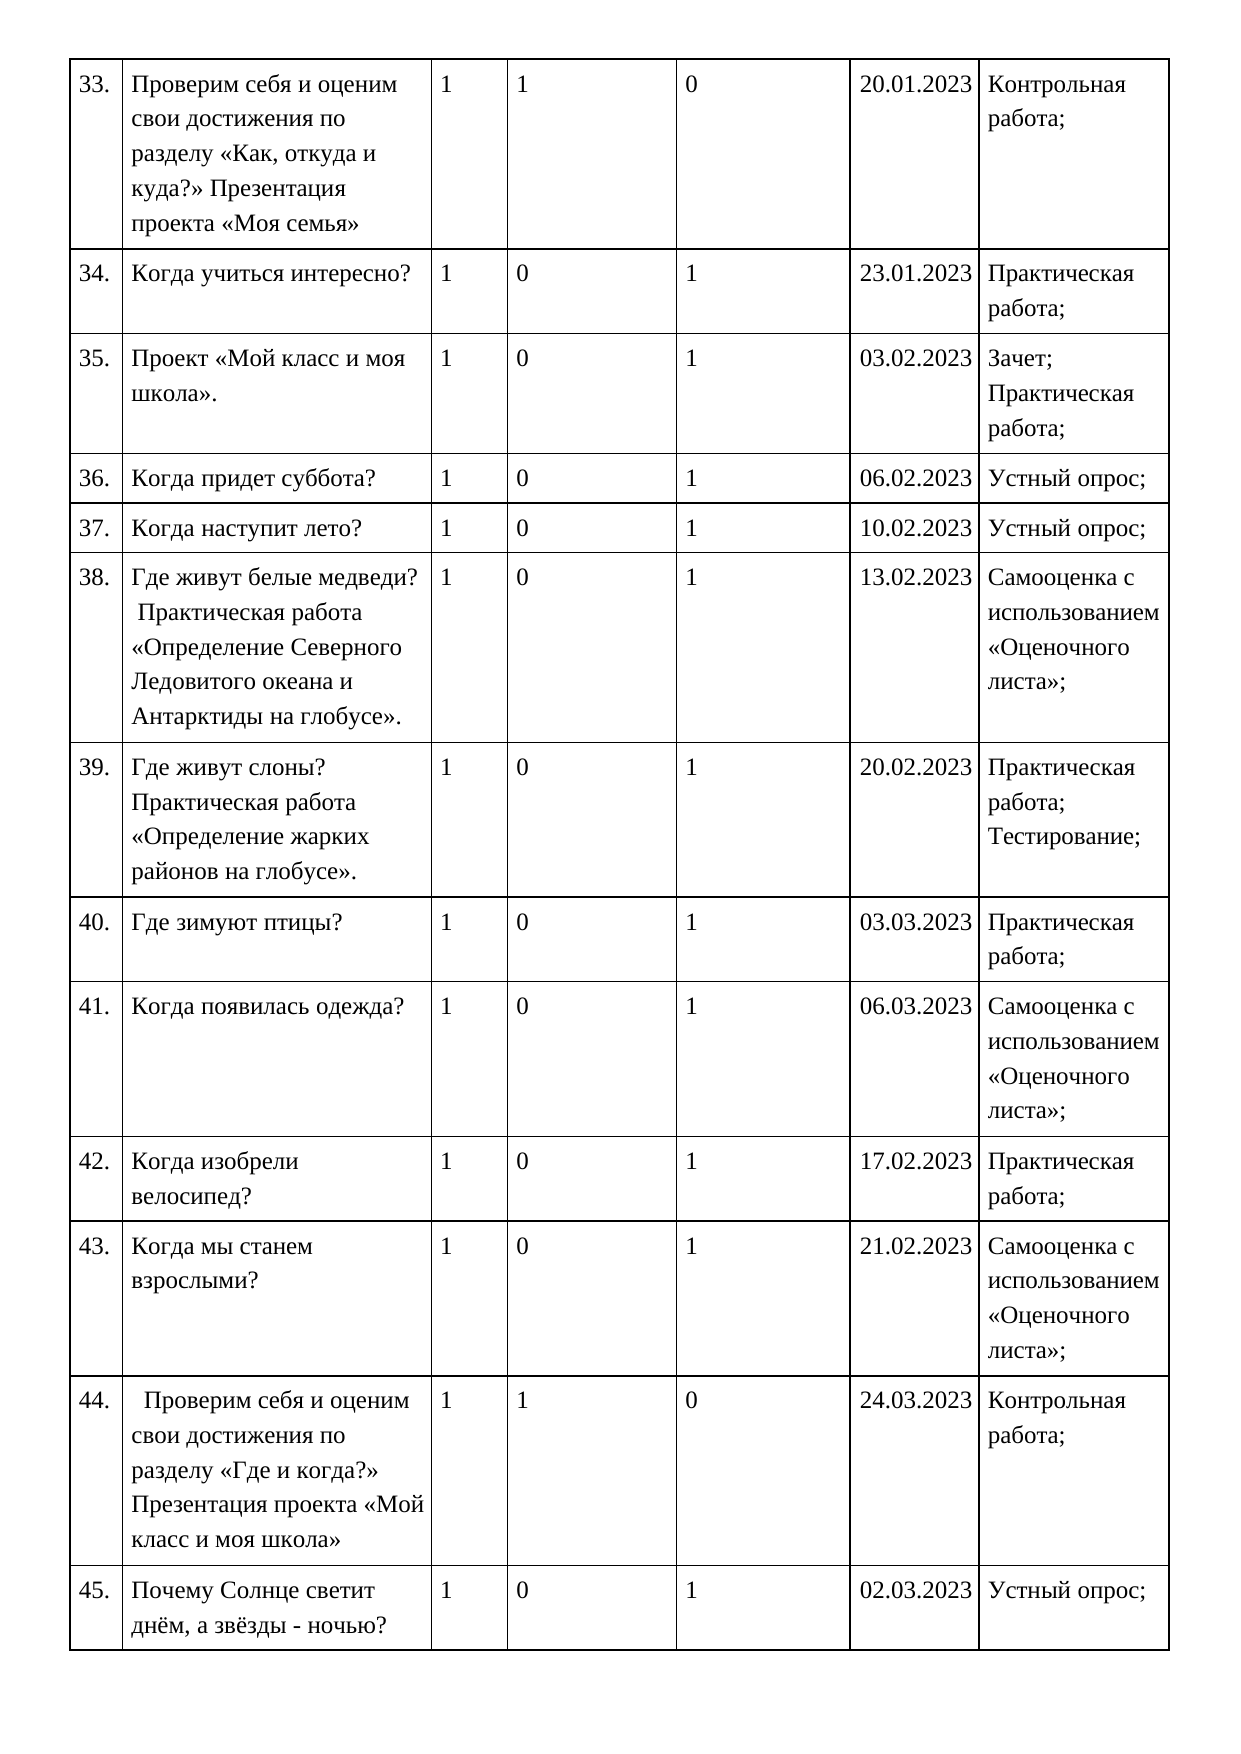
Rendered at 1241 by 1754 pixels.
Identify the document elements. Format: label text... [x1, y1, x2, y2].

table_cell Контрольная работа; [980, 1377, 1168, 1564]
table_cell 1 [677, 743, 849, 896]
table_cell 0 [508, 898, 676, 981]
table_cell Когда появилась одежда? [123, 982, 431, 1136]
table_header Контрольная работа; [980, 60, 1168, 248]
table_cell 10.02.2023 [851, 504, 978, 552]
table_cell Проект «Мой класс и моя школа». [123, 334, 431, 452]
table_cell Проверим себя и оценим свои достижения по разделу «Где и когда?» Презентация проекта «Мой класс и моя школа» [123, 1377, 431, 1564]
table_cell 0 [508, 982, 676, 1136]
table_cell 1 [432, 1137, 507, 1220]
table_cell Самооценка с использованием «Оценочного листа»; [980, 982, 1168, 1136]
table_cell Устный опрос; [980, 504, 1168, 552]
table_cell 1 [677, 898, 849, 981]
table_cell 0 [508, 334, 676, 452]
table_cell 0 [508, 743, 676, 896]
table_cell Устный опрос; [980, 1566, 1168, 1649]
table_cell 40. [71, 898, 122, 981]
table_cell 41. [71, 982, 122, 1136]
table_cell 03.02.2023 [851, 334, 978, 452]
table_cell 1 [432, 743, 507, 896]
table_cell 1 [677, 504, 849, 552]
table_cell Почему Солнце светит днём, а звёзды - ночью? [123, 1566, 431, 1649]
table_cell 1 [677, 1137, 849, 1220]
table_cell 1 [677, 250, 849, 333]
table_cell Практическая работа; [980, 1137, 1168, 1220]
table_header 20.01.2023 [851, 60, 978, 248]
table_cell 0 [677, 1377, 849, 1564]
table_cell 1 [677, 1222, 849, 1375]
table_cell 1 [677, 1566, 849, 1649]
table_cell Когда наступит лето? [123, 504, 431, 552]
table_cell 1 [432, 250, 507, 333]
table_header 33. [71, 60, 122, 248]
table_header 1 [508, 60, 676, 248]
table_cell 1 [432, 553, 507, 741]
table_cell Самооценка с использованием «Оценочного листа»; [980, 553, 1168, 741]
table_cell Практическая работа; [980, 898, 1168, 981]
table_cell 1 [432, 1377, 507, 1564]
table_cell 23.01.2023 [851, 250, 978, 333]
table_cell Когда придет суббота? [123, 454, 431, 502]
table_cell 06.02.2023 [851, 454, 978, 502]
table_cell 0 [508, 250, 676, 333]
table_cell 42. [71, 1137, 122, 1220]
table_cell 1 [432, 334, 507, 452]
table_cell 1 [432, 454, 507, 502]
table_cell 0 [508, 1566, 676, 1649]
table_cell Где живут слоны? Практическая работа «Определение жарких районов на глобусе». [123, 743, 431, 896]
table_cell Практическая работа; [980, 250, 1168, 333]
table_cell 21.02.2023 [851, 1222, 978, 1375]
table_cell 1 [432, 898, 507, 981]
table_cell 39. [71, 743, 122, 896]
table_cell 45. [71, 1566, 122, 1649]
table_cell 0 [508, 1137, 676, 1220]
table_cell Когда мы станем взрослыми? [123, 1222, 431, 1375]
table_cell 0 [508, 1222, 676, 1375]
table_cell 17.02.2023 [851, 1137, 978, 1220]
table_cell 1 [432, 1222, 507, 1375]
table_cell 1 [677, 982, 849, 1136]
table_cell 1 [677, 334, 849, 452]
table_cell 0 [508, 504, 676, 552]
table_cell Где зимуют птицы? [123, 898, 431, 981]
table_cell Где живут белые медведи? Практическая работа «Определение Северного Ледовитого океана и Антарктиды на глобусе». [123, 553, 431, 741]
table_cell Когда учиться интересно? [123, 250, 431, 333]
table_cell Устный опрос; [980, 454, 1168, 502]
table_cell Зачет; Практическая работа; [980, 334, 1168, 452]
table_cell 34. [71, 250, 122, 333]
table_cell 1 [432, 504, 507, 552]
table_cell Практическая работа; Тестирование; [980, 743, 1168, 896]
table_cell 0 [508, 553, 676, 741]
table_cell 24.03.2023 [851, 1377, 978, 1564]
table_cell 37. [71, 504, 122, 552]
table_cell 1 [432, 1566, 507, 1649]
table_header 0 [677, 60, 849, 248]
table_header 1 [432, 60, 507, 248]
table_header Проверим себя и оценим свои достижения по разделу «Как, откуда и куда?» Презентация проекта «Моя семья» [123, 60, 431, 248]
table_cell 1 [432, 982, 507, 1136]
table_cell 0 [508, 454, 676, 502]
table_cell Когда изобрели велосипед? [123, 1137, 431, 1220]
table_cell 13.02.2023 [851, 553, 978, 741]
table_cell 36. [71, 454, 122, 502]
table_cell 1 [677, 553, 849, 741]
table_cell 02.03.2023 [851, 1566, 978, 1649]
table_cell 03.03.2023 [851, 898, 978, 981]
table_cell 44. [71, 1377, 122, 1564]
table_cell 06.03.2023 [851, 982, 978, 1136]
table_cell 35. [71, 334, 122, 452]
table_cell Самооценка с использованием «Оценочного листа»; [980, 1222, 1168, 1375]
table_cell 1 [677, 454, 849, 502]
table_cell 20.02.2023 [851, 743, 978, 896]
table_cell 38. [71, 553, 122, 741]
table_cell 1 [508, 1377, 676, 1564]
table_cell 43. [71, 1222, 122, 1375]
